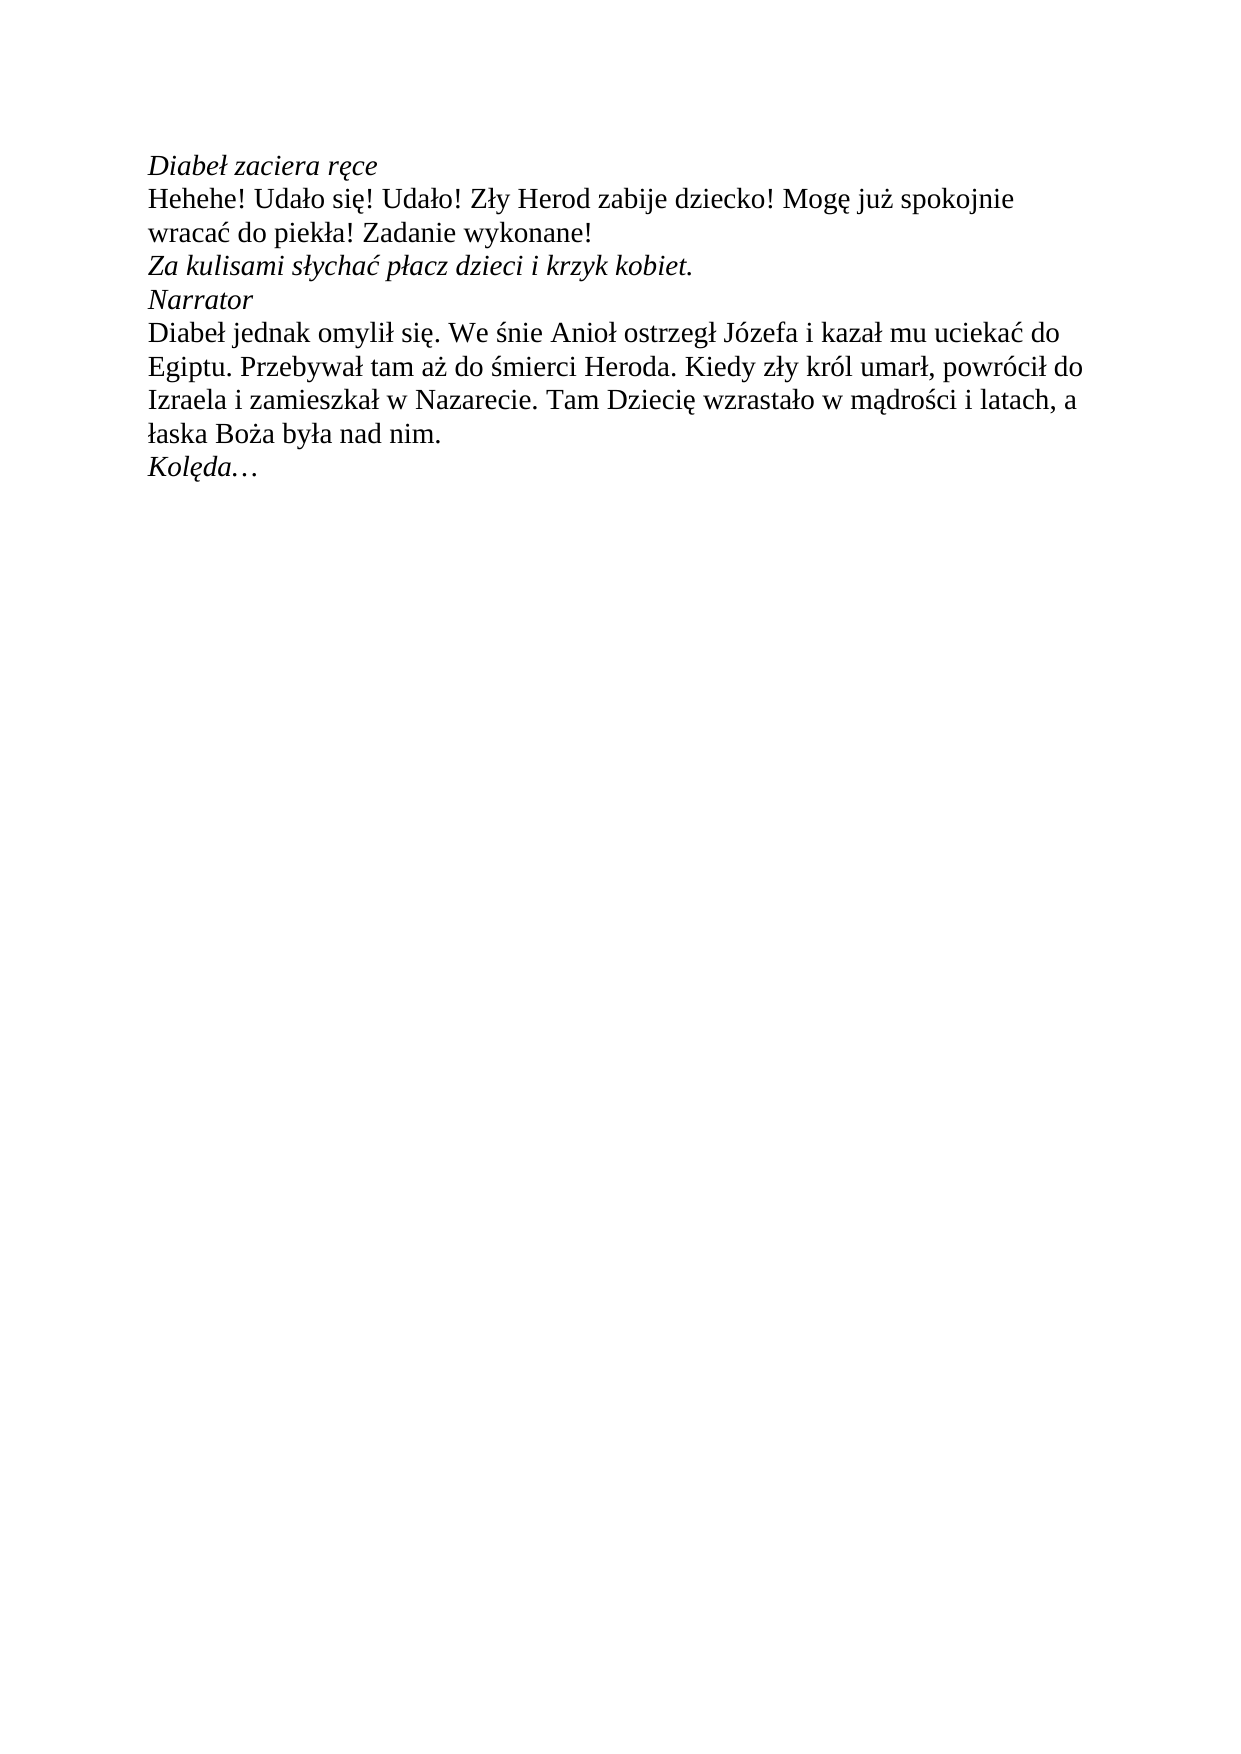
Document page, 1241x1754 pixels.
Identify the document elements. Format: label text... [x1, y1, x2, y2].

text Za kulisami słychać płacz dzieci i krzyk kobiet. [148, 248, 1093, 282]
text Diabeł zaciera ręce [148, 148, 1093, 181]
text Hehehe! Udało się! Udało! Zły Herod zabije dziecko! Mogę już spokojnie wracać do piekła! Zadanie wykonane! [148, 181, 1093, 248]
text Narrator [148, 282, 1093, 315]
text Kolęda… [148, 449, 1093, 483]
text Diabeł jednak omylił się. We śnie Anioł ostrzegł Józefa i kazał mu uciekać do Egiptu. Przebywał tam aż do śmierci Heroda. Kiedy zły król umarł, powrócił do Izraela i zamieszkał w Nazarecie. Tam Dziecię wzrastało w mądrości i latach, a łaska Boża była nad nim. [148, 315, 1093, 449]
